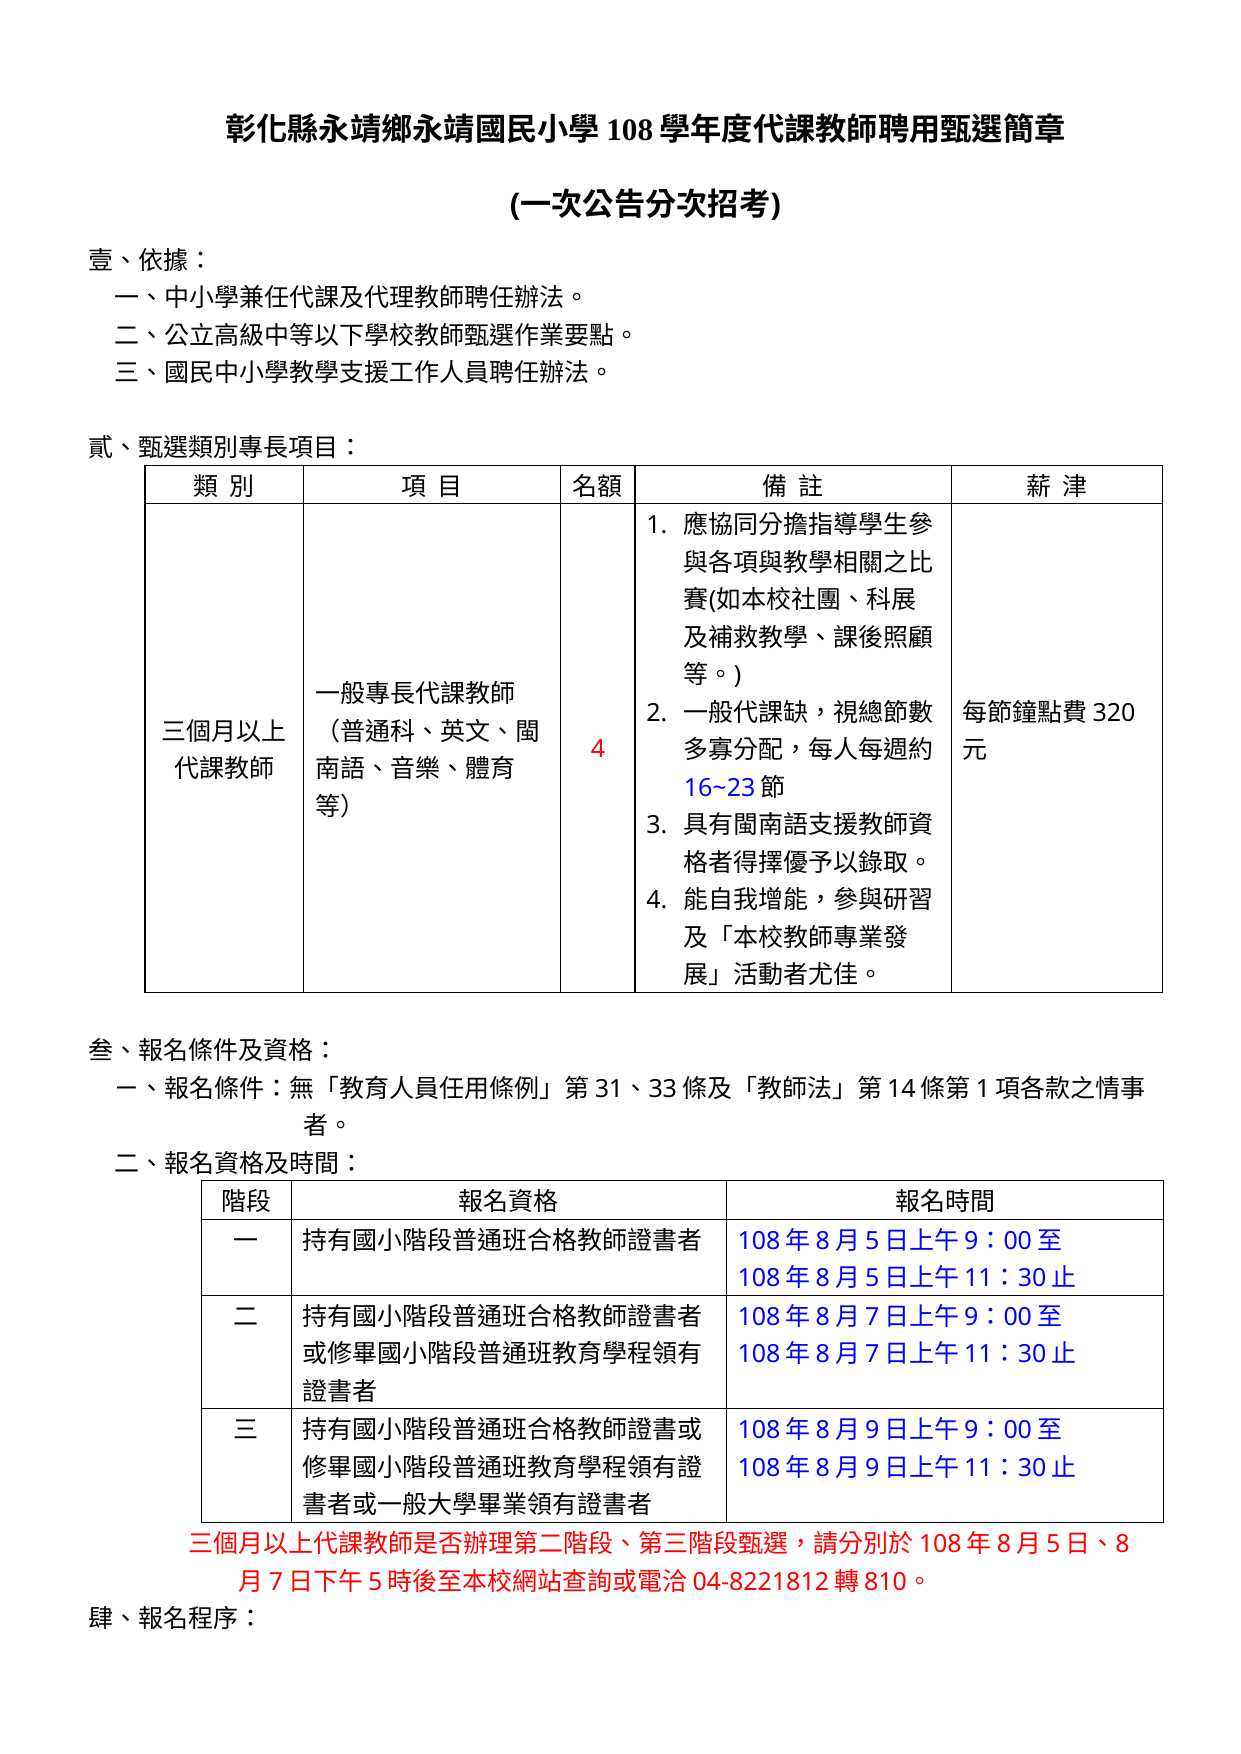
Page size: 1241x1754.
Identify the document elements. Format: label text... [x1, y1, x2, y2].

table_header 報名資格 [292, 1181, 726, 1219]
table_header 類 別 [146, 466, 303, 503]
text 三、國民中小學教學支援工作人員聘任辦法。 [89, 352, 1152, 427]
table_header 名額 [561, 466, 634, 503]
table_cell 一般專長代課教師 （普通科、英文、閩南語、音樂、體育等） [304, 504, 560, 992]
table_cell 三 [202, 1409, 291, 1522]
text 彰化縣永靖鄉永靖國民小學108學年度代課教師聘用甄選簡章 [89, 89, 1152, 164]
text 一、中小學兼任代課及代理教師聘任辦法。 二、公立高級中等以下學校教師甄選作業要點。 [89, 277, 1152, 352]
table_header 薪 津 [952, 466, 1162, 503]
text 肆、報名程序： [89, 1598, 1152, 1635]
table_cell 應協同分擔指導學生參與各項與教學相關之比賽(如本校社團、科展及補救教學、課後照顧等。) 一般代課缺，視總節數多寡分配，每人每週約16~23節 具有閩南語支援教師資格者得擇優予以錄取。 能自我增能，參與研習及「本校教師專業發展」活動者尤佳。 [636, 504, 951, 992]
table_cell 二 [202, 1296, 291, 1408]
table_cell 持有國小階段普通班合格教師證書者或修畢國小階段普通班教育學程領有證書者 [292, 1296, 726, 1408]
table_cell 108年8月5日上午9：00至 108年8月5日上午11：30止 [727, 1220, 1163, 1295]
table_cell 持有國小階段普通班合格教師證書或修畢國小階段普通班教育學程領有證書者或一般大學畢業領有證書者 [292, 1409, 726, 1522]
table_cell 持有國小階段普通班合格教師證書者 [292, 1220, 726, 1295]
table_cell 108年8月9日上午9：00至 108年8月9日上午11：30止 [727, 1409, 1163, 1522]
text (一次公告分次招考) [89, 164, 1152, 239]
text 三個月以上代課教師是否辦理第二階段、第三階段甄選，請分別於108年8月5日、8月7日下午5時後至本校網站查詢或電洽04-8221812轉810。 [189, 1523, 1152, 1598]
table_cell 一 [202, 1220, 291, 1295]
table_cell 4 [561, 504, 634, 992]
table_header 備 註 [636, 466, 951, 503]
table_cell 三個月以上代課教師 [146, 504, 303, 992]
table_header 項 目 [304, 466, 560, 503]
text 二、報名資格及時間： [89, 1143, 1152, 1180]
text 壹、依據： [89, 239, 1152, 277]
table_cell 108年8月7日上午9：00至 108年8月7日上午11：30止 [727, 1296, 1163, 1408]
text 貳、甄選類別專長項目： [89, 427, 1152, 464]
text ㄧ、報名條件：無「教育人員任用條例」第31、33條及「教師法」第14條第1項各款之情事者。 [89, 1068, 1152, 1143]
table_header 階段 [202, 1181, 291, 1219]
text 叁、報名條件及資格： [89, 1030, 1152, 1068]
table_cell 每節鐘點費320元 [952, 504, 1162, 992]
table_header 報名時間 [727, 1181, 1163, 1219]
